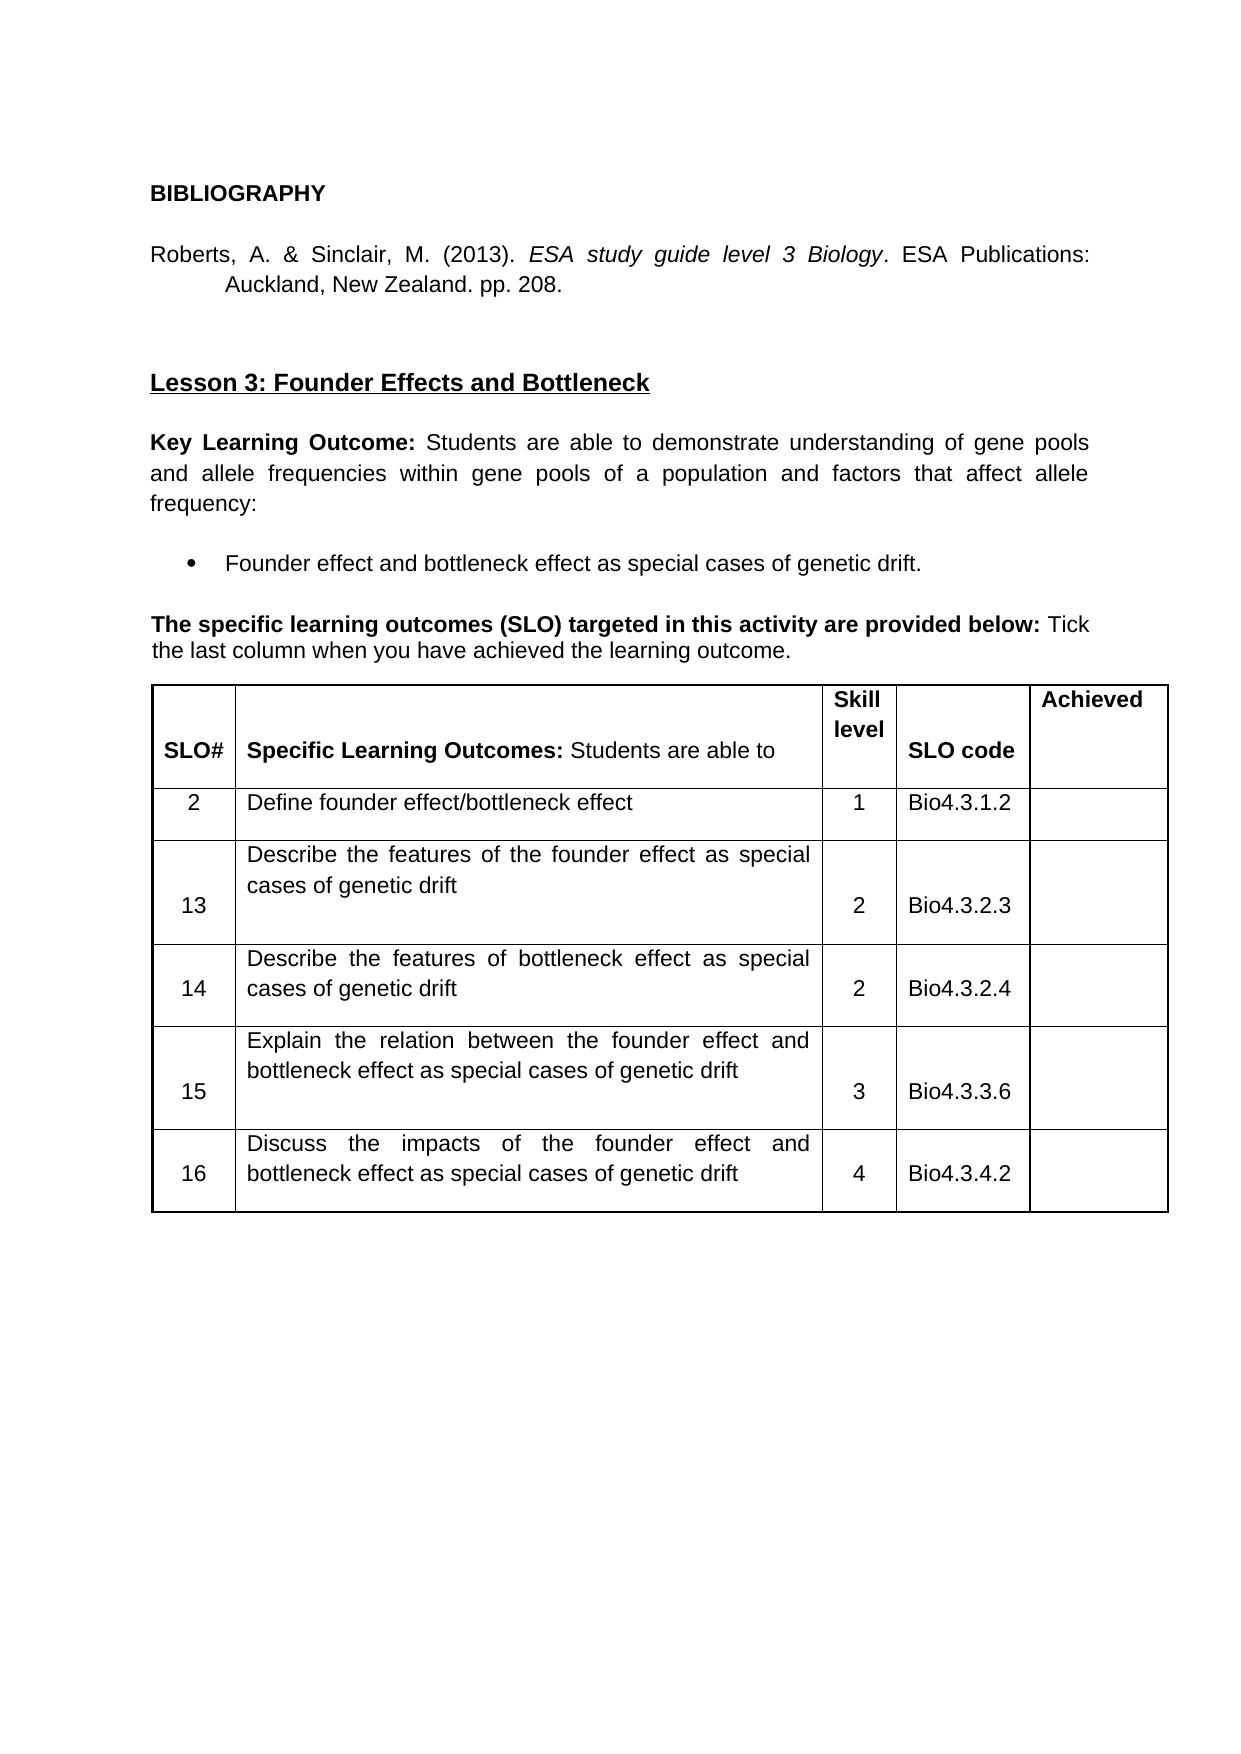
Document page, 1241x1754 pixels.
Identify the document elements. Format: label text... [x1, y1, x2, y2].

table_cell [1031, 841, 1167, 943]
table_cell Bio4.3.2.4 [897, 945, 1029, 1026]
table_cell 16 [154, 1130, 235, 1211]
table_cell Bio4.3.2.3 [897, 841, 1029, 943]
table_cell 3 [823, 1027, 896, 1129]
text Lesson 3: Founder Effects and Bottleneck [150, 368, 1090, 397]
table_cell Explain the relation between the founder effect and bottleneck effect as special cases of genetic drift [236, 1027, 822, 1129]
table_cell Describe the features of bottleneck effect as special cases of genetic drift [236, 945, 822, 1026]
table_cell 15 [154, 1027, 235, 1129]
text Key Learning Outcome: Students are able to demonstrate understanding of gene pools and allele frequencies within gene pools of a population and factors that affect allele frequency: [150, 429, 1090, 516]
text The specific learning outcomes (SLO) targeted in this activity are provided below: Tick the last column when you have achieved the learning outcome. [151, 611, 1092, 663]
table_cell [1031, 789, 1167, 840]
table_cell 2 [823, 841, 896, 943]
table_cell Bio4.3.4.2 [897, 1130, 1029, 1211]
table_cell [1031, 1027, 1167, 1129]
table_cell 2 [823, 945, 896, 1026]
table_header Specific Learning Outcomes: Students are able to [236, 686, 822, 788]
text BIBLIOGRAPHY [150, 180, 1090, 207]
table_cell 13 [154, 841, 235, 943]
list Founder effect and bottleneck effect as special cases of genetic drift. [187, 550, 1090, 576]
table_cell Describe the features of the founder effect as special cases of genetic drift [236, 841, 822, 943]
table_cell Discuss the impacts of the founder effect and bottleneck effect as special cases of genetic drift [236, 1130, 822, 1211]
table_cell 4 [823, 1130, 896, 1211]
table_header SLO# [154, 686, 235, 788]
table_header SLO code [897, 686, 1029, 788]
table_cell Bio4.3.3.6 [897, 1027, 1029, 1129]
table_header Skill level [823, 686, 896, 788]
table_cell [1031, 1130, 1167, 1211]
table_cell 2 [154, 789, 235, 840]
text Roberts, A. & Sinclair, M. (2013). ESA study guide level 3 Biology. ESA Publications: Auckland, New Zealand. pp. 208. [150, 241, 1090, 297]
table_cell 1 [823, 789, 896, 840]
table_header Achieved [1031, 686, 1167, 788]
table_cell Bio4.3.1.2 [897, 789, 1029, 840]
table_cell 14 [154, 945, 235, 1026]
table_cell Define founder effect/bottleneck effect [236, 789, 822, 840]
table_cell [1031, 945, 1167, 1026]
